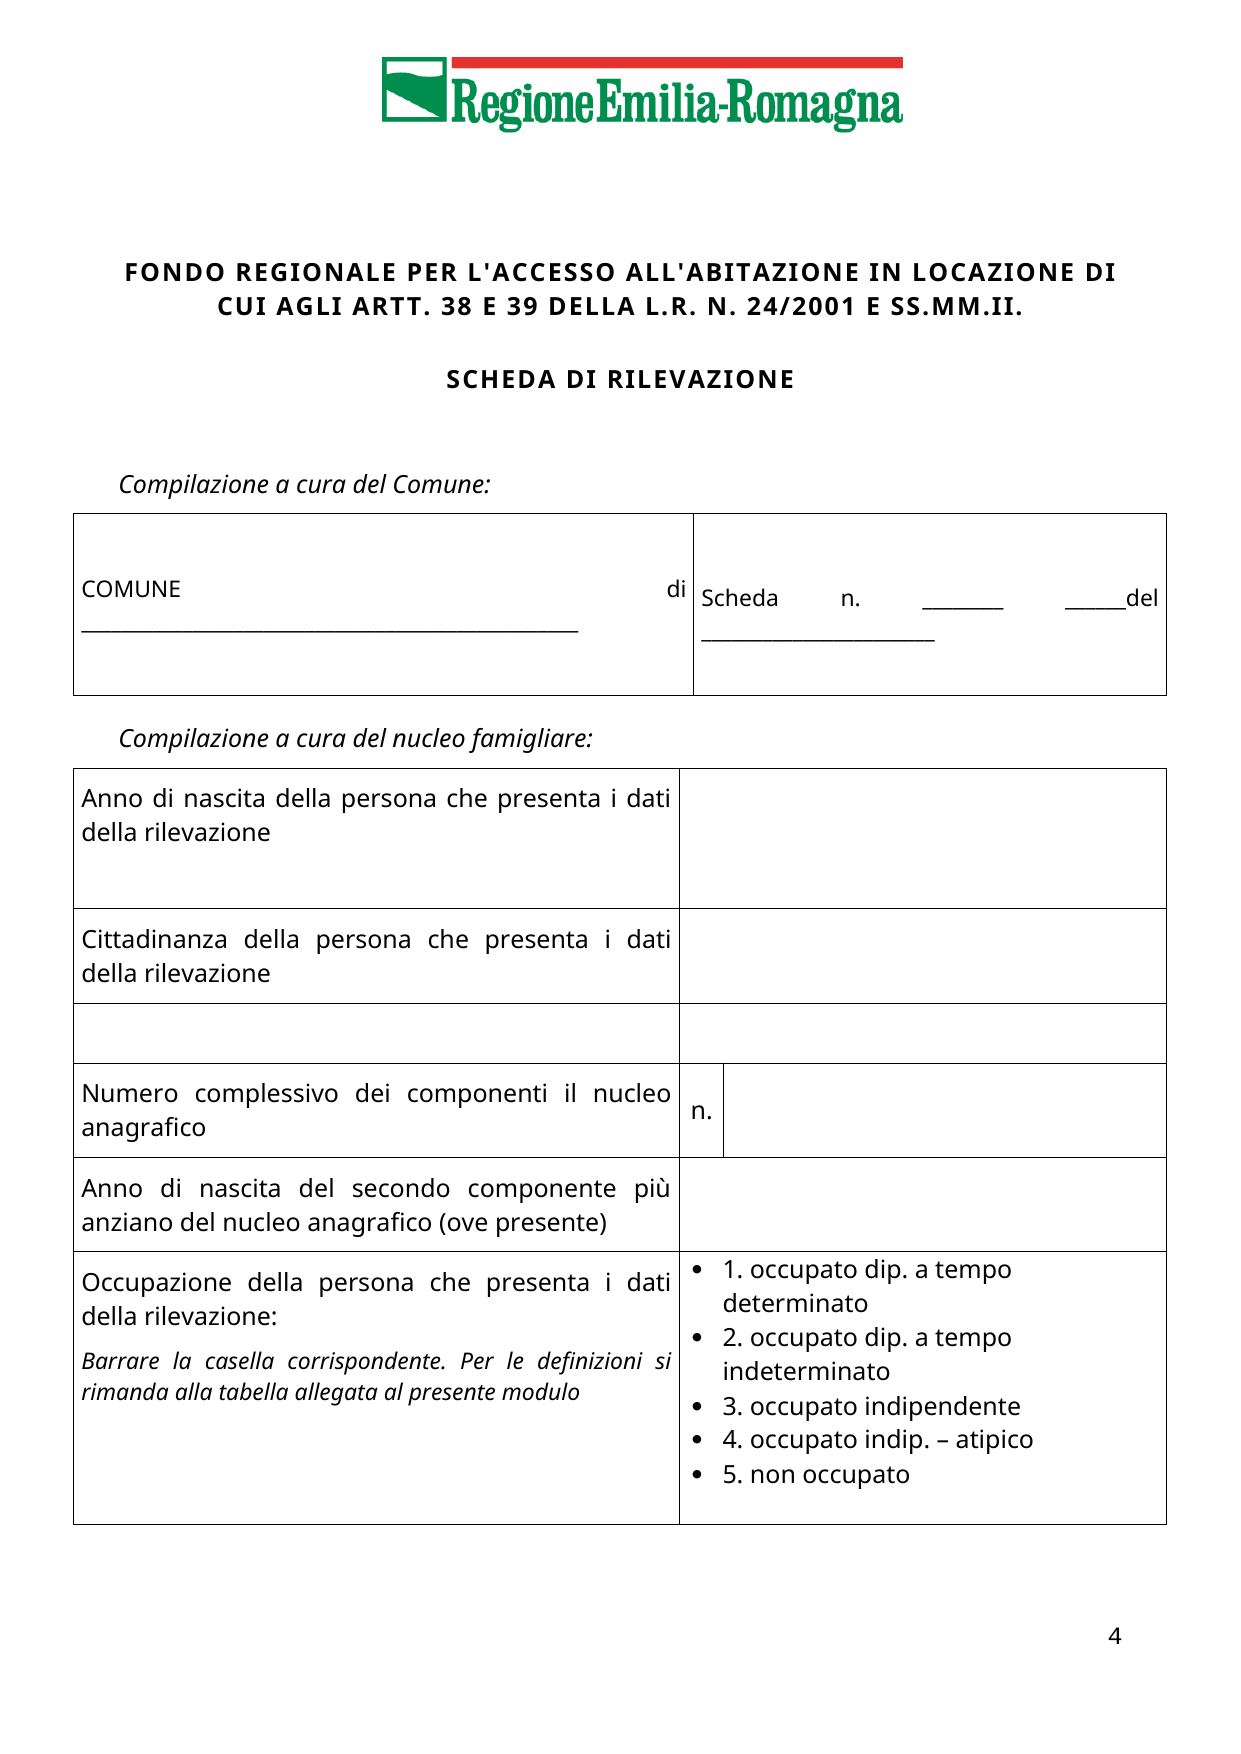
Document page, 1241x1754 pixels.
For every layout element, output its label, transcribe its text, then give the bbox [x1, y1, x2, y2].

table_cell [724, 1064, 1166, 1157]
picture [382, 56, 903, 133]
table_header Anno di nascita della persona che presenta i dati della rilevazione [74, 769, 679, 908]
table_cell Numero complessivo dei componenti il nucleo anagrafico [74, 1064, 679, 1157]
table_cell Cittadinanza della persona che presenta i dati della rilevazione [74, 909, 679, 1002]
table_cell Anno di nascita del secondo componente più anziano del nucleo anagrafico (ove presente) [74, 1158, 679, 1251]
table_cell [680, 1158, 1166, 1251]
table_cell n. [680, 1064, 723, 1157]
table_header [680, 769, 1166, 908]
text SCHEDA DI RILEVAZIONE [118, 362, 1122, 396]
table_cell 1. occupato dip. a tempo determinato 2. occupato dip. a tempo indeterminato 3. occupato indipendente 4. occupato indip. – atipico 5. non occupato [680, 1252, 1166, 1524]
table_cell [680, 1004, 1166, 1062]
text Compilazione a cura del nucleo famigliare: [118, 721, 1122, 755]
table_header COMUNE di _________________________________________________ [74, 514, 693, 695]
table_header Scheda n. ________ ______del _______________________ [694, 514, 1166, 695]
text CUI AGLI ARTT. 38 E 39 DELLA L.R. N. 24/2001 E SS.MM.II. [118, 288, 1122, 323]
text Compilazione a cura del Comune: [118, 467, 1122, 501]
table_cell [74, 1004, 679, 1062]
text FONDO REGIONALE PER L'ACCESSO ALL'ABITAZIONE IN LOCAZIONE DI [118, 254, 1122, 288]
table_cell [680, 909, 1166, 1002]
table_cell Occupazione della persona che presenta i dati della rilevazione: Barrare la casella corrispondente. Per le definizioni si rimanda alla tabella allegata al presente modulo [74, 1252, 679, 1524]
